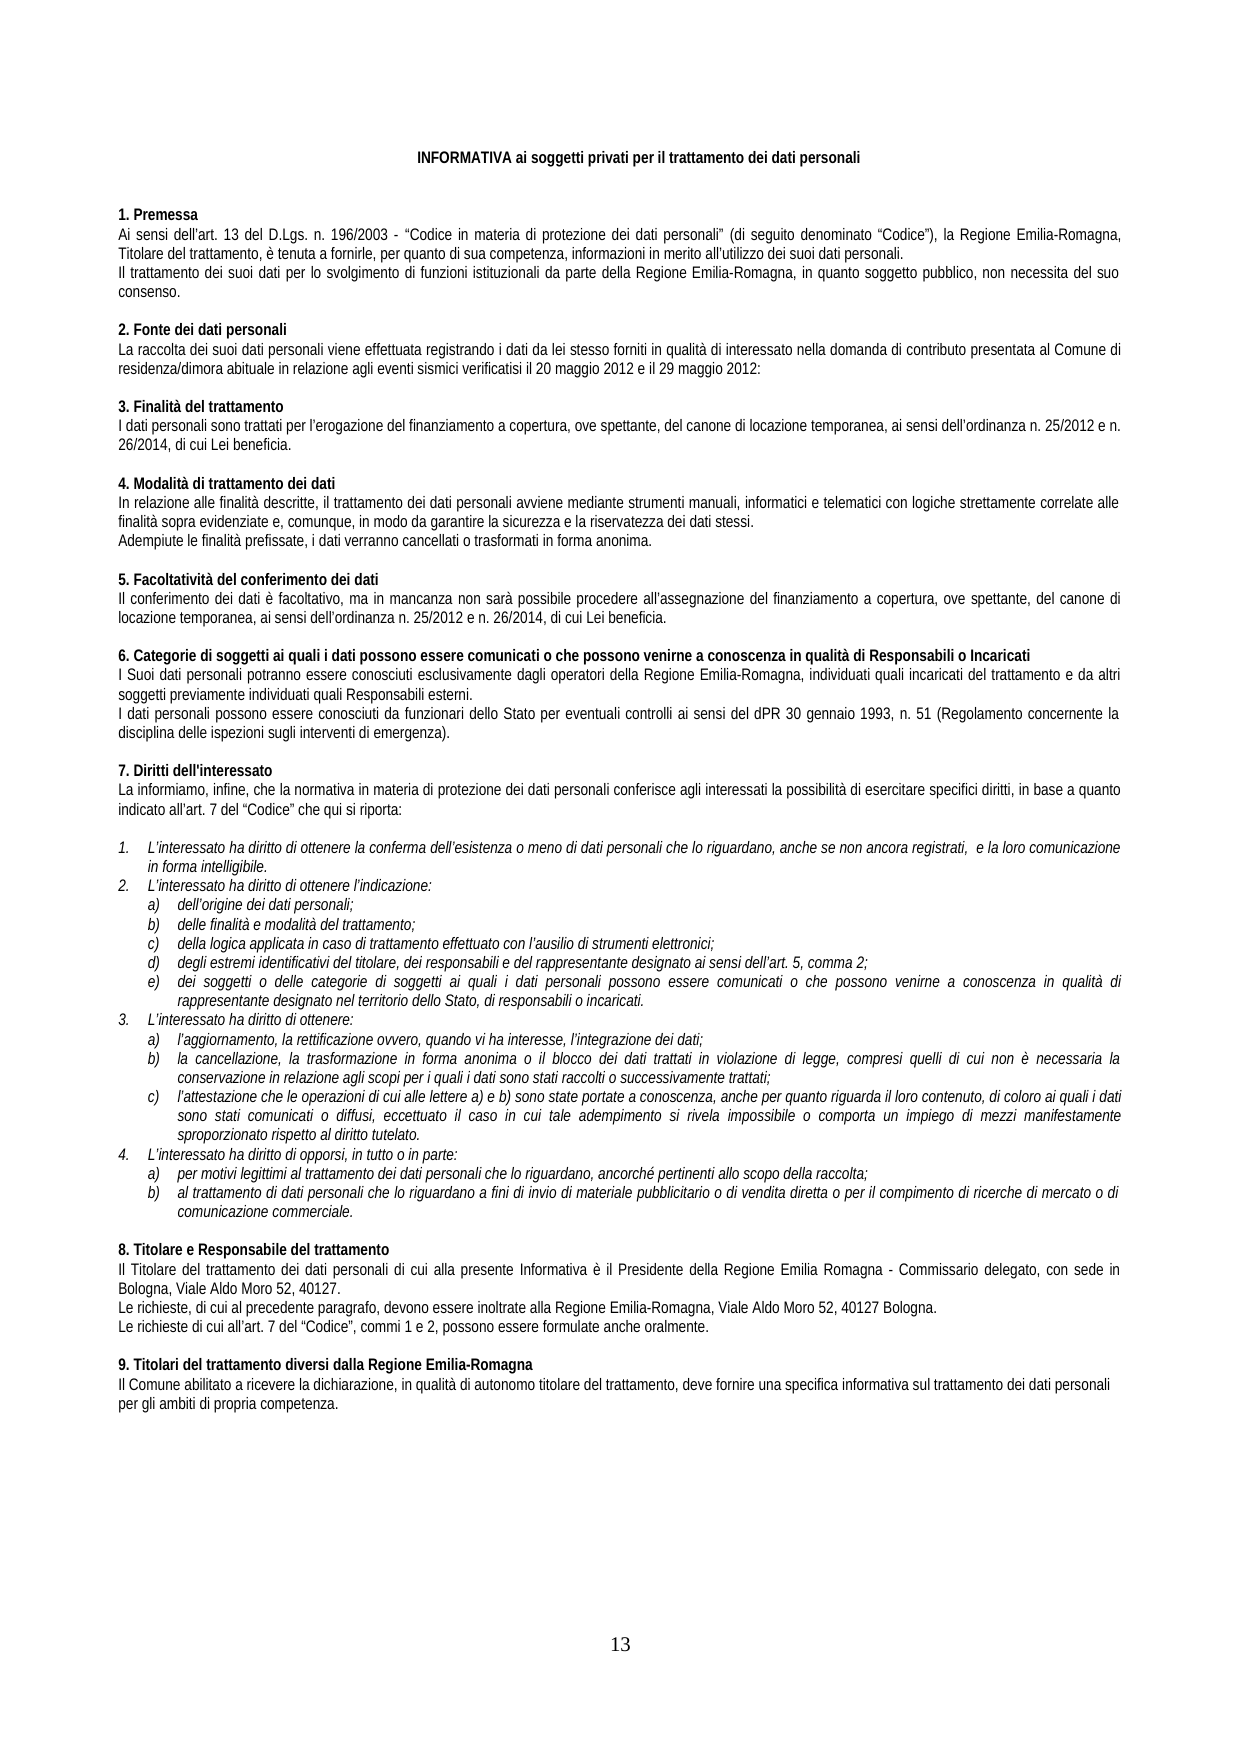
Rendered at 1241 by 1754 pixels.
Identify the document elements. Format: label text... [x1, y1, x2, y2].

text Il Comune abilitato a ricevere la dichiarazione, in qualità di autonomo titolare del trattamento, deve fornire una specifica informativa sul trattamento dei dati personali per gli ambiti di propria competenza. [118, 1374, 1122, 1413]
text 1. L’interessato ha diritto di ottenere la conferma dell’esistenza o meno di dati personali che lo riguardano, anche se non ancora registrati, e la loro comunicazione in forma intelligibile. [118, 838, 1122, 876]
text 1. Premessa [118, 205, 1122, 224]
list la cancellazione, la trasformazione in forma anonima o il blocco dei dati trattati in violazione di legge, compresi quelli di cui non è necessaria la conservazione in relazione agli scopi per i quali i dati sono stati raccolti o successivamente trattati; [148, 1048, 1122, 1087]
list per motivi legittimi al trattamento dei dati personali che lo riguardano, ancorché pertinenti allo scopo della raccolta; [148, 1163, 1122, 1183]
text Adempiute le finalità prefissate, i dati verranno cancellati o trasformati in forma anonima. [118, 531, 1122, 550]
text I dati personali sono trattati per l’erogazione del finanziamento a copertura, ove spettante, del canone di locazione temporanea, ai sensi dell’ordinanza n. 25/2012 e n. 26/2014, di cui Lei beneficia. [118, 416, 1122, 454]
text 9. Titolari del trattamento diversi dalla Regione Emilia-Romagna [118, 1355, 1122, 1374]
text Il conferimento dei dati è facoltativo, ma in mancanza non sarà possibile procedere all’assegnazione del finanziamento a copertura, ove spettante, del canone di locazione temporanea, ai sensi dell’ordinanza n. 25/2012 e n. 26/2014, di cui Lei beneficia. [118, 588, 1122, 627]
text INFORMATIVA ai soggetti privati per il trattamento dei dati personali [156, 148, 1122, 167]
list al trattamento di dati personali che lo riguardano a fini di invio di materiale pubblicitario o di vendita diretta o per il compimento di ricerche di mercato o di comunicazione commerciale. [148, 1183, 1122, 1221]
text 2. Fonte dei dati personali [118, 320, 1122, 339]
list della logica applicata in caso di trattamento effettuato con l’ausilio di strumenti elettronici; [148, 933, 1122, 953]
text La raccolta dei suoi dati personali viene effettuata registrando i dati da lei stesso forniti in qualità di interessato nella domanda di contributo presentata al Comune di residenza/dimora abituale in relazione agli eventi sismici verificatisi il 20 maggio 2012 e il 29 maggio 2012: [118, 339, 1122, 378]
list dei soggetti o delle categorie di soggetti ai quali i dati personali possono essere comunicati o che possono venirne a conoscenza in qualità di rappresentante designato nel territorio dello Stato, di responsabili o incaricati. [148, 972, 1122, 1010]
text 3. Finalità del trattamento [118, 397, 1122, 416]
text 8. Titolare e Responsabile del trattamento [118, 1240, 1122, 1259]
list degli estremi identificativi del titolare, dei responsabili e del rappresentante designato ai sensi dell’art. 5, comma 2; [148, 953, 1122, 972]
text Il Titolare del trattamento dei dati personali di cui alla presente Informativa è il Presidente della Regione Emilia Romagna - Commissario delegato, con sede in Bologna, Viale Aldo Moro 52, 40127. [118, 1259, 1122, 1298]
list l’attestazione che le operazioni di cui alle lettere a) e b) sono state portate a conoscenza, anche per quanto riguarda il loro contenuto, di coloro ai quali i dati sono stati comunicati o diffusi, eccettuato il caso in cui tale adempimento si rivela impossibile o comporta un impiego di mezzi manifestamente sproporzionato rispetto al diritto tutelato. [148, 1087, 1122, 1144]
text 2. L’interessato ha diritto di ottenere l’indicazione: [118, 876, 1122, 895]
text In relazione alle finalità descritte, il trattamento dei dati personali avviene mediante strumenti manuali, informatici e telematici con logiche strettamente correlate alle finalità sopra evidenziate e, comunque, in modo da garantire la sicurezza e la riservatezza dei dati stessi. [118, 493, 1122, 531]
text I dati personali possono essere conosciuti da funzionari dello Stato per eventuali controlli ai sensi del dPR 30 gennaio 1993, n. 51 (Regolamento concernente la disciplina delle ispezioni sugli interventi di emergenza). [118, 703, 1122, 742]
list l’aggiornamento, la rettificazione ovvero, quando vi ha interesse, l’integrazione dei dati; [148, 1029, 1122, 1048]
list dell’origine dei dati personali; [148, 895, 1122, 914]
text 4. L’interessato ha diritto di opporsi, in tutto o in parte: [118, 1144, 1122, 1163]
text Il trattamento dei suoi dati per lo svolgimento di funzioni istituzionali da parte della Regione Emilia-Romagna, in quanto soggetto pubblico, non necessita del suo consenso. [118, 263, 1122, 301]
text La informiamo, infine, che la normativa in materia di protezione dei dati personali conferisce agli interessati la possibilità di esercitare specifici diritti, in base a quanto indicato all’art. 7 del “Codice” che qui si riporta: [118, 780, 1122, 818]
text 6. Categorie di soggetti ai quali i dati possono essere comunicati o che possono venirne a conoscenza in qualità di Responsabili o Incaricati [118, 646, 1122, 665]
text 5. Facoltatività del conferimento dei dati [118, 569, 1122, 588]
text 4. Modalità di trattamento dei dati [118, 473, 1122, 493]
text 7. Diritti dell'interessato [118, 761, 1122, 780]
text I Suoi dati personali potranno essere conosciuti esclusivamente dagli operatori della Regione Emilia-Romagna, individuati quali incaricati del trattamento e da altri soggetti previamente individuati quali Responsabili esterni. [118, 665, 1122, 703]
text Le richieste di cui all’art. 7 del “Codice”, commi 1 e 2, possono essere formulate anche oralmente. [118, 1317, 1122, 1336]
text 3. L’interessato ha diritto di ottenere: [118, 1010, 1122, 1029]
text Le richieste, di cui al precedente paragrafo, devono essere inoltrate alla Regione Emilia-Romagna, Viale Aldo Moro 52, 40127 Bologna. [118, 1298, 1122, 1317]
list delle finalità e modalità del trattamento; [148, 914, 1122, 933]
text Ai sensi dell’art. 13 del D.Lgs. n. 196/2003 - “Codice in materia di protezione dei dati personali” (di seguito denominato “Codice”), la Regione Emilia-Romagna, Titolare del trattamento, è tenuta a fornirle, per quanto di sua competenza, informazioni in merito all’utilizzo dei suoi dati personali. [118, 224, 1122, 263]
